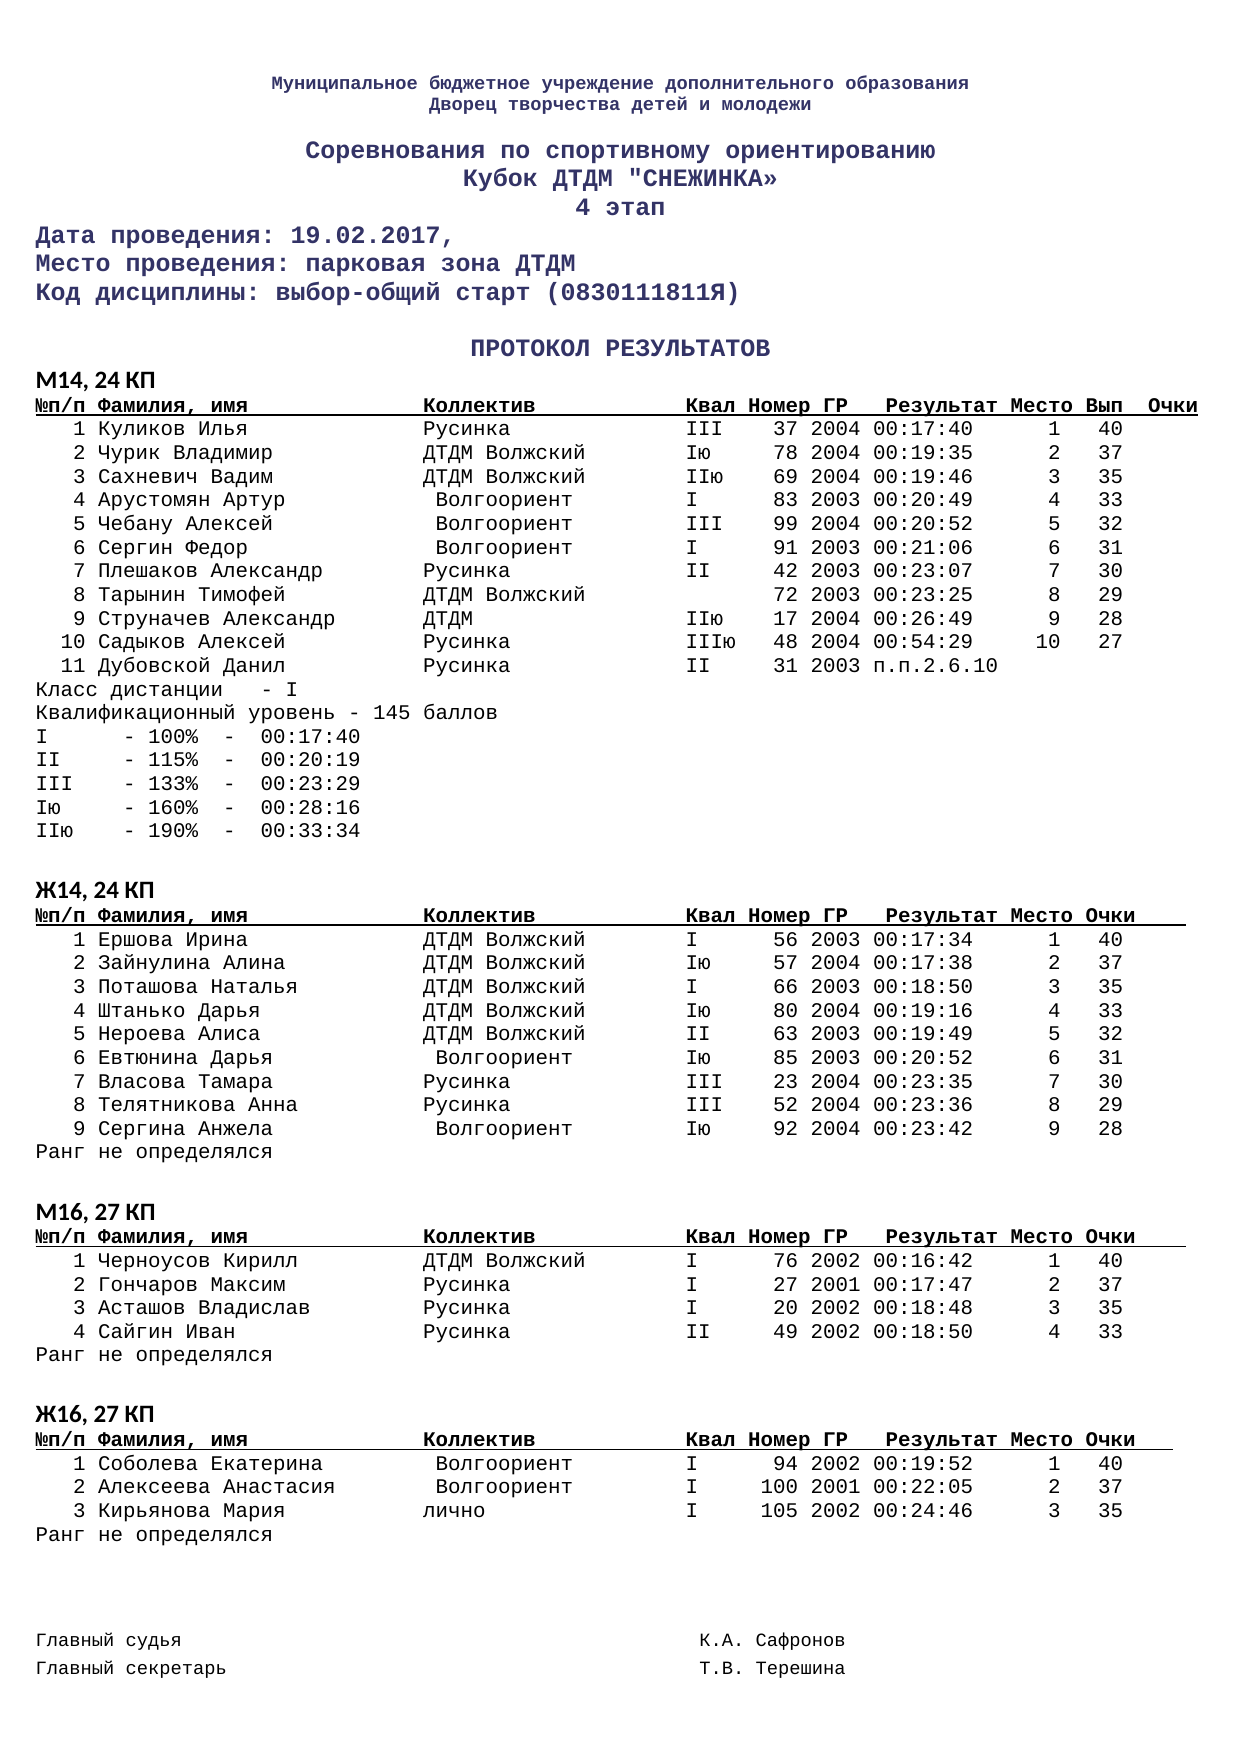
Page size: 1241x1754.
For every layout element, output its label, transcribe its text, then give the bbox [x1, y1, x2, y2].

text Iю - 160% - 00:28:16 [35, 797, 1205, 820]
text 5 Чебану Алексей Волгоориент III 99 2004 00:20:52 5 32 [35, 513, 1205, 537]
text 6 Евтюнина Дарья Волгоориент Iю 85 2003 00:20:52 6 31 [35, 1047, 1205, 1071]
text М16, 27 КП [35, 1196, 1205, 1226]
text 3 Кирьянова Мария лично I 105 2002 00:24:46 3 35 [35, 1500, 1205, 1524]
text №п/п Фамилия, имя Коллектив Квал Номер ГР Результат Место Вып Очки [35, 395, 1205, 418]
text 4 Штанько Дарья ДТДМ Волжский Iю 80 2004 00:19:16 4 33 [35, 1000, 1205, 1023]
text 9 Сергина Анжела Волгоориент Iю 92 2004 00:23:42 9 28 [35, 1118, 1205, 1142]
text М14, 24 КП [35, 364, 1205, 395]
text 2 Гончаров Максим Русинка I 27 2001 00:17:47 2 37 [35, 1273, 1205, 1297]
text 5 Нероева Алиса ДТДМ Волжский II 63 2003 00:19:49 5 32 [35, 1023, 1205, 1047]
text I - 100% - 00:17:40 [35, 726, 1205, 749]
text Ж16, 27 КП [35, 1399, 1205, 1429]
text 1 Соболева Екатерина Волгоориент I 94 2002 00:19:52 1 40 [35, 1453, 1205, 1476]
text №п/п Фамилия, имя Коллектив Квал Номер ГР Результат Место Очки [35, 905, 1205, 929]
text Ранг не определялся [35, 1142, 1205, 1165]
text 2 Чурик Владимир ДТДМ Волжский Iю 78 2004 00:19:35 2 37 [35, 442, 1205, 466]
text IIю - 190% - 00:33:34 [35, 820, 1205, 844]
text Ранг не определялся [35, 1344, 1205, 1368]
text 10 Садыков Алексей Русинка IIIю 48 2004 00:54:29 10 27 [35, 631, 1205, 655]
text 11 Дубовской Данил Русинка II 31 2003 п.п.2.6.10 [35, 655, 1205, 678]
text Класс дистанции - I [35, 678, 1205, 702]
text 7 Плешаков Александр Русинка II 42 2003 00:23:07 7 30 [35, 560, 1205, 584]
text 8 Тарынин Тимофей ДТДМ Волжский 72 2003 00:23:25 8 29 [35, 584, 1205, 608]
text №п/п Фамилия, имя Коллектив Квал Номер ГР Результат Место Очки [35, 1226, 1205, 1250]
text 3 Асташов Владислав Русинка I 20 2002 00:18:48 3 35 [35, 1297, 1205, 1321]
text Квалификационный уровень - 145 баллов [35, 702, 1205, 726]
text Ж14, 24 КП [35, 874, 1205, 905]
text 6 Сергин Федор Волгоориент I 91 2003 00:21:06 6 31 [35, 537, 1205, 560]
text II - 115% - 00:20:19 [35, 749, 1205, 773]
text 2 Зайнулина Алина ДТДМ Волжский Iю 57 2004 00:17:38 2 37 [35, 952, 1205, 976]
text №п/п Фамилия, имя Коллектив Квал Номер ГР Результат Место Очки [35, 1429, 1205, 1453]
text 7 Власова Тамара Русинка III 23 2004 00:23:35 7 30 [35, 1071, 1205, 1094]
text 3 Поташова Наталья ДТДМ Волжский I 66 2003 00:18:50 3 35 [35, 976, 1205, 1000]
text 1 Ершова Ирина ДТДМ Волжский I 56 2003 00:17:34 1 40 [35, 929, 1205, 952]
text 8 Телятникова Анна Русинка III 52 2004 00:23:36 8 29 [35, 1094, 1205, 1118]
text 4 Арустомян Артур Волгоориент I 83 2003 00:20:49 4 33 [35, 489, 1205, 513]
text 9 Струначев Александр ДТДМ IIю 17 2004 00:26:49 9 28 [35, 608, 1205, 631]
text 3 Сахневич Вадим ДТДМ Волжский IIю 69 2004 00:19:46 3 35 [35, 466, 1205, 489]
text 2 Алексеева Анастасия Волгоориент I 100 2001 00:22:05 2 37 [35, 1476, 1205, 1500]
text 4 Сайгин Иван Русинка II 49 2002 00:18:50 4 33 [35, 1321, 1205, 1344]
text Ранг не определялся [35, 1524, 1205, 1547]
text 1 Черноусов Кирилл ДТДМ Волжский I 76 2002 00:16:42 1 40 [35, 1250, 1205, 1273]
text III - 133% - 00:23:29 [35, 773, 1205, 797]
text 1 Куликов Илья Русинка III 37 2004 00:17:40 1 40 [35, 418, 1205, 442]
